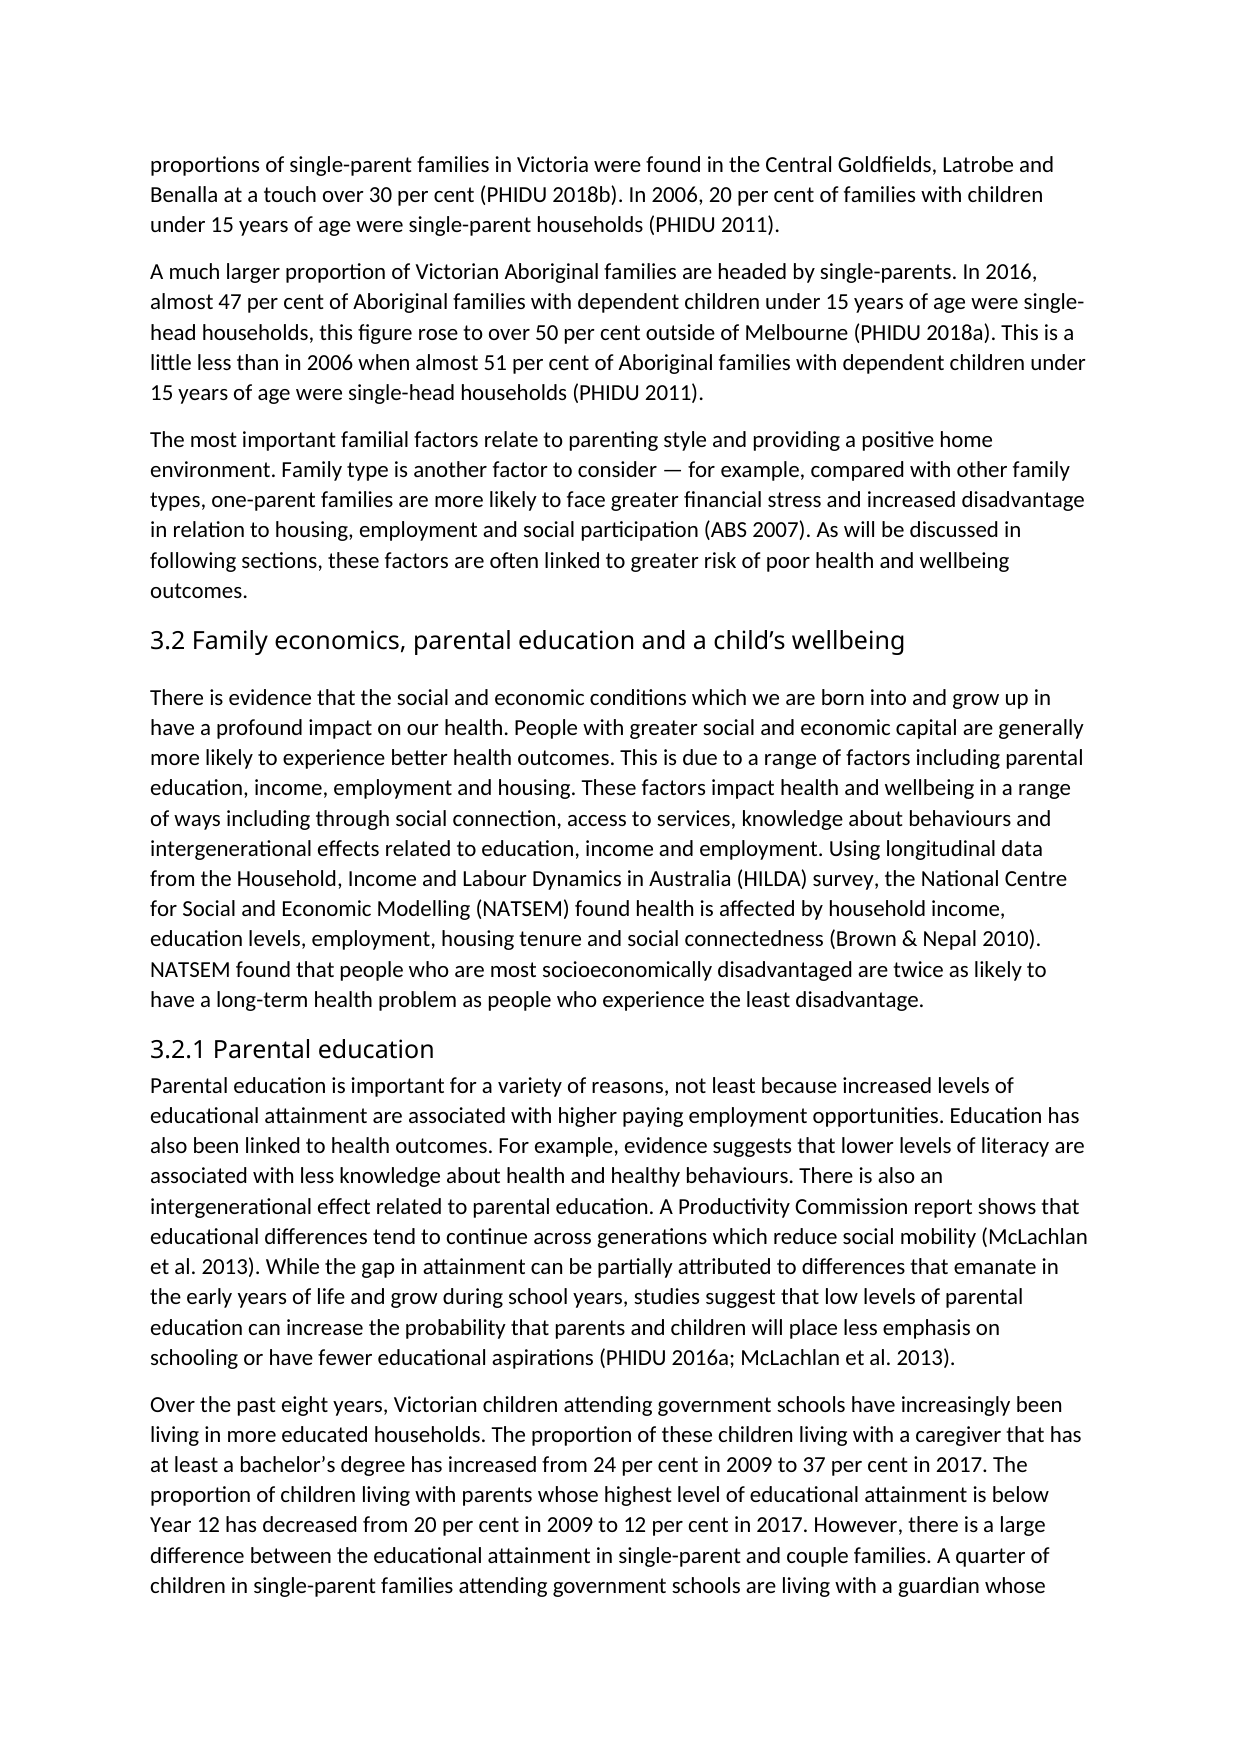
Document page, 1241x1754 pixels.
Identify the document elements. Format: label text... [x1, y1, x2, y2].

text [150, 1390, 1090, 1599]
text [150, 150, 1090, 238]
text A much larger proportion of Victorian Aboriginal families are headed by single-parents. In 2016, almost 47 per cent of Aboriginal families with dependent children under 15 years of age were single-head households, this figure rose to over 50 per cent outside of Melbourne (PHIDU 2018a). This is a little less than in 2006 when almost 51 per cent of Aboriginal families with dependent children under 15 years of age were single-head households (PHIDU 2011). [150, 257, 1090, 406]
text The most important familial factors relate to parenting style and providing a positive home environment. Family type is another factor to consider — for example, compared with other family types, one-parent families are more likely to face greater financial stress and increased disadvantage in relation to housing, employment and social participation (ABS 2007). As will be discussed in following sections, these factors are often linked to greater risk of poor health and wellbeing outcomes. [150, 425, 1090, 604]
text Parental education is important for a variety of reasons, not least because increased levels of educational attainment are associated with higher paying employment opportunities. Education has also been linked to health outcomes. For example, evidence suggests that lower levels of literacy are associated with less knowledge about health and healthy behaviours. There is also an intergenerational effect related to parental education. A Productivity Commission report shows that educational differences tend to continue across generations which reduce social mobility (McLachlan et al. 2013). While the gap in attainment can be partially attributed to differences that emanate in the early years of life and grow during school years, studies suggest that low levels of parental education can increase the probability that parents and children will place less emphasis on schooling or have fewer educational aspirations (PHIDU 2016a; McLachlan et al. 2013). [150, 1071, 1090, 1371]
subtitle 3.2 Family economics, parental education and a child’s wellbeing [150, 623, 1090, 657]
text There is evidence that the social and economic conditions which we are born into and grow up in have a profound impact on our health. People with greater social and economic capital are generally more likely to experience better health outcomes. This is due to a range of factors including parental education, income, employment and housing. These factors impact health and wellbeing in a range of ways including through social connection, access to services, knowledge about behaviours and intergenerational effects related to education, income and employment. Using longitudinal data from the Household, Income and Labour Dynamics in Australia (HILDA) survey, the National Centre for Social and Economic Modelling (NATSEM) found health is affected by household income, education levels, employment, housing tenure and social connectedness (Brown & Nepal 2010). NATSEM found that people who are most socioeconomically disadvantaged are twice as likely to have a long-term health problem as people who experience the least disadvantage. [150, 683, 1090, 1013]
subtitle 3.2.1 Parental education [150, 1032, 1090, 1066]
